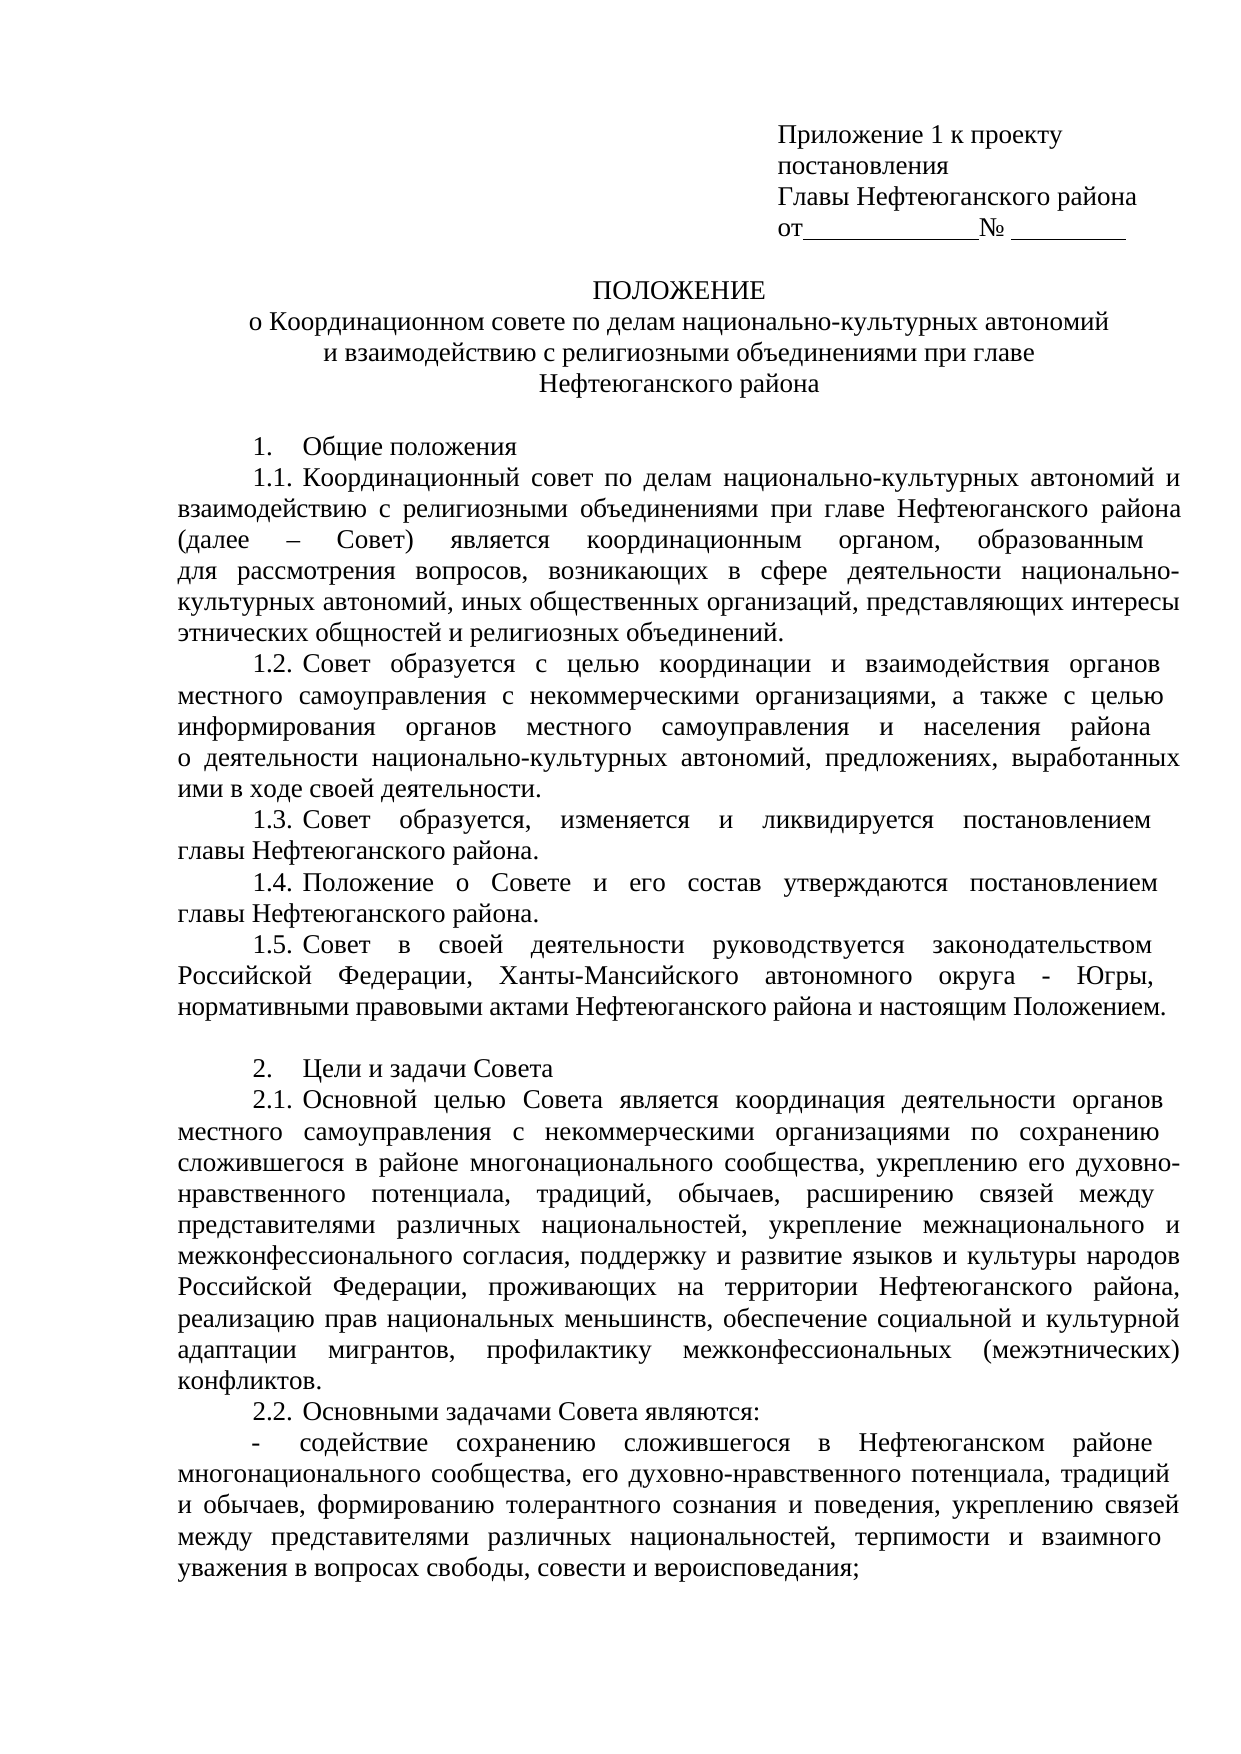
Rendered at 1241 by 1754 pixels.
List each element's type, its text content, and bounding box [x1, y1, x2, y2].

list Совет образуется, изменяется и ликвидируется постановлением главы Нефтеюганского района. [177, 803, 1181, 866]
list Основными задачами Совета являются: [177, 1395, 1181, 1426]
text от № . [777, 212, 1181, 243]
title ПОЛОЖЕНИЕ о Координационном совете по делам национально-культурных автономий [177, 274, 1181, 336]
title Нефтеюганского района [177, 367, 1181, 398]
list содействие сохранению сложившегося в Нефтеюганском районе многонационального сообщества, его духовно-нравственного потенциала, традиций и обычаев, формированию толерантного сознания и поведения, укреплению связей между представителями различных национальностей, терпимости и взаимного уважения в вопросах свободы, совести и вероисповедания; [177, 1426, 1181, 1582]
text Приложение 1 к проекту постановления [777, 118, 1181, 180]
list Положение о Совете и его состав утверждаются постановлением главы Нефтеюганского района. [177, 866, 1181, 928]
list Совет в своей деятельности руководствуется законодательством Российской Федерации, Ханты-Мансийского автономного округа - Югры, нормативными правовыми актами Нефтеюганского района и настоящим Положением. [177, 928, 1181, 1021]
list Основной целью Совета является координация деятельности органов местного самоуправления с некоммерческими организациями по сохранению сложившегося в районе многонационального сообщества, укреплению его духовно-нравственного потенциала, традиций, обычаев, расширению связей между представителями различных национальностей, укрепление межнационального и межконфессионального согласия, поддержку и развитие языков и культуры народов Российской Федерации, проживающих на территории Нефтеюганского района, реализацию прав национальных меньшинств, обеспечение социальной и культурной адаптации мигрантов, профилактику межконфессиональных (межэтнических) конфликтов. [177, 1084, 1181, 1395]
list Цели и задачи Совета [177, 1052, 1181, 1084]
list Совет образуется с целью координации и взаимодействия органов местного самоуправления с некоммерческими организациями, а также с целью информирования органов местного самоуправления и населения района о деятельности национально-культурных автономий, предложениях, выработанных ими в ходе своей деятельности. [177, 648, 1181, 803]
list Координационный совет по делам национально-культурных автономий и взаимодействию с религиозными объединениями при главе Нефтеюганского района (далее – Совет) является координационным органом, образованным для рассмотрения вопросов, возникающих в сфере деятельности национально-культурных автономий, иных общественных организаций, представляющих интересы этнических общностей и религиозных объединений. [177, 461, 1181, 648]
list Общие положения [177, 429, 1181, 461]
title и взаимодействию с религиозными объединениями при главе [177, 336, 1181, 367]
text Главы Нефтеюганского района [777, 180, 1181, 212]
